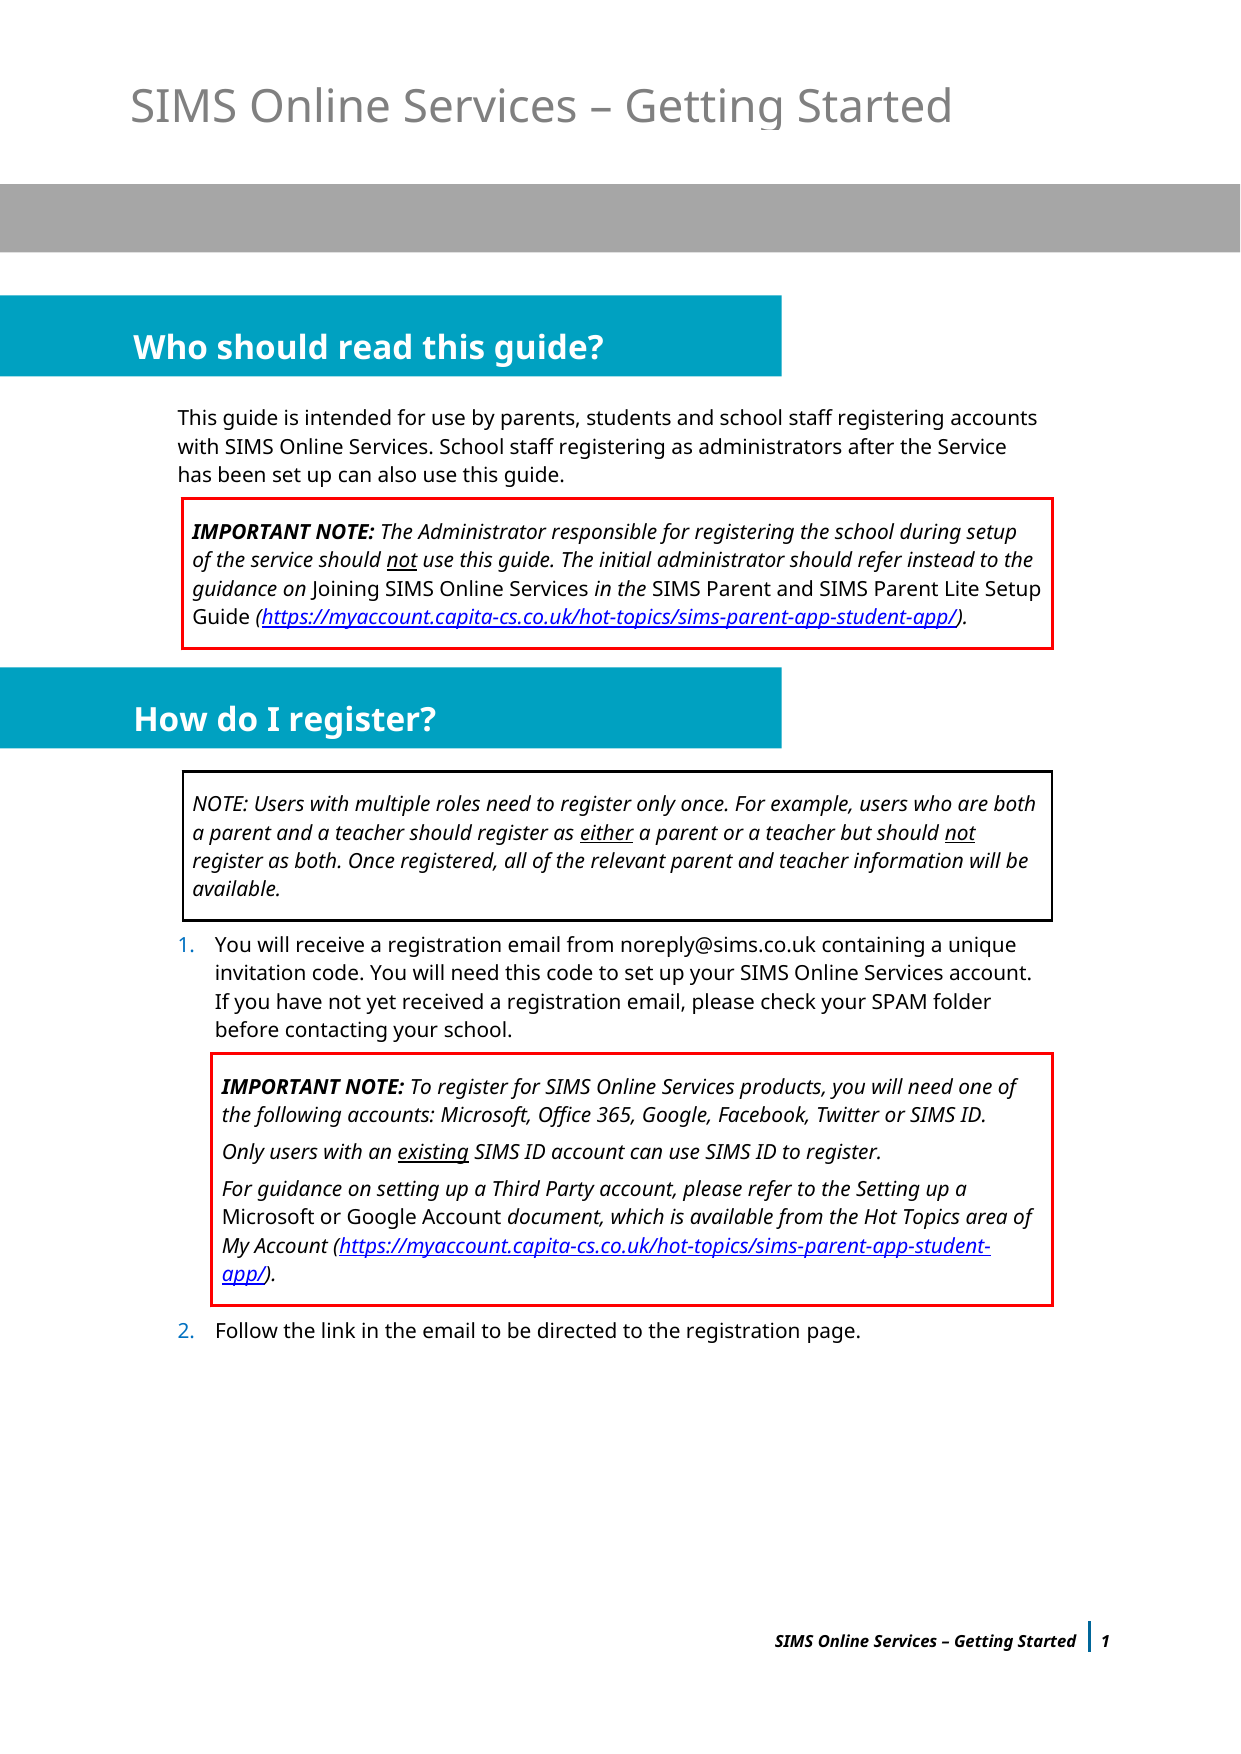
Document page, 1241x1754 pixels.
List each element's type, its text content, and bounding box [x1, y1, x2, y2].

text IMPORTANT NOTE: To register for SIMS Online Services products, you will need one of the following accounts: Microsoft, Office 365, Google, Facebook, Twitter or SIMS ID. [213, 1055, 1051, 1117]
list Follow the link in the email to be directed to the registration page. [177, 1316, 1090, 1344]
text NOTE: Users with multiple roles need to register only once. For example, users who are both a parent and a teacher should register as either a parent or a teacher but should not register as both. Once registered, all of the relevant parent and teacher information will be available. [184, 773, 1051, 919]
text This guide is intended for use by parents, students and school staff registering accounts with SIMS Online Services. School staff registering as administrators after the Service has been set up can also use this guide. [177, 403, 1042, 489]
list You will receive a registration email from noreply@sims.co.uk containing a unique invitation code. You will need this code to set up your SIMS Online Services account. If you have not yet received a registration email, please check your SPAM folder before contacting your school. [177, 930, 1042, 1044]
text IMPORTANT NOTE: The Administrator responsible for registering the school during setup of the service should not use this guide. The initial administrator should refer instead to the guidance on Joining SIMS Online Services in the SIMS Parent and SIMS Parent Lite Setup Guide (https://myaccount.capita-cs.co.uk/hot-topics/sims-parent-app-student-app/). [184, 500, 1051, 647]
text Only users with an existing SIMS ID account can use SIMS ID to register. [213, 1117, 1051, 1154]
text For guidance on setting up a Third Party account, please refer to the Setting up a Microsoft or Google Account document, which is available from the Hot Topics area of My Account (https://myaccount.capita-cs.co.uk/hot-topics/sims-parent-app-student-app/). [213, 1154, 1051, 1304]
